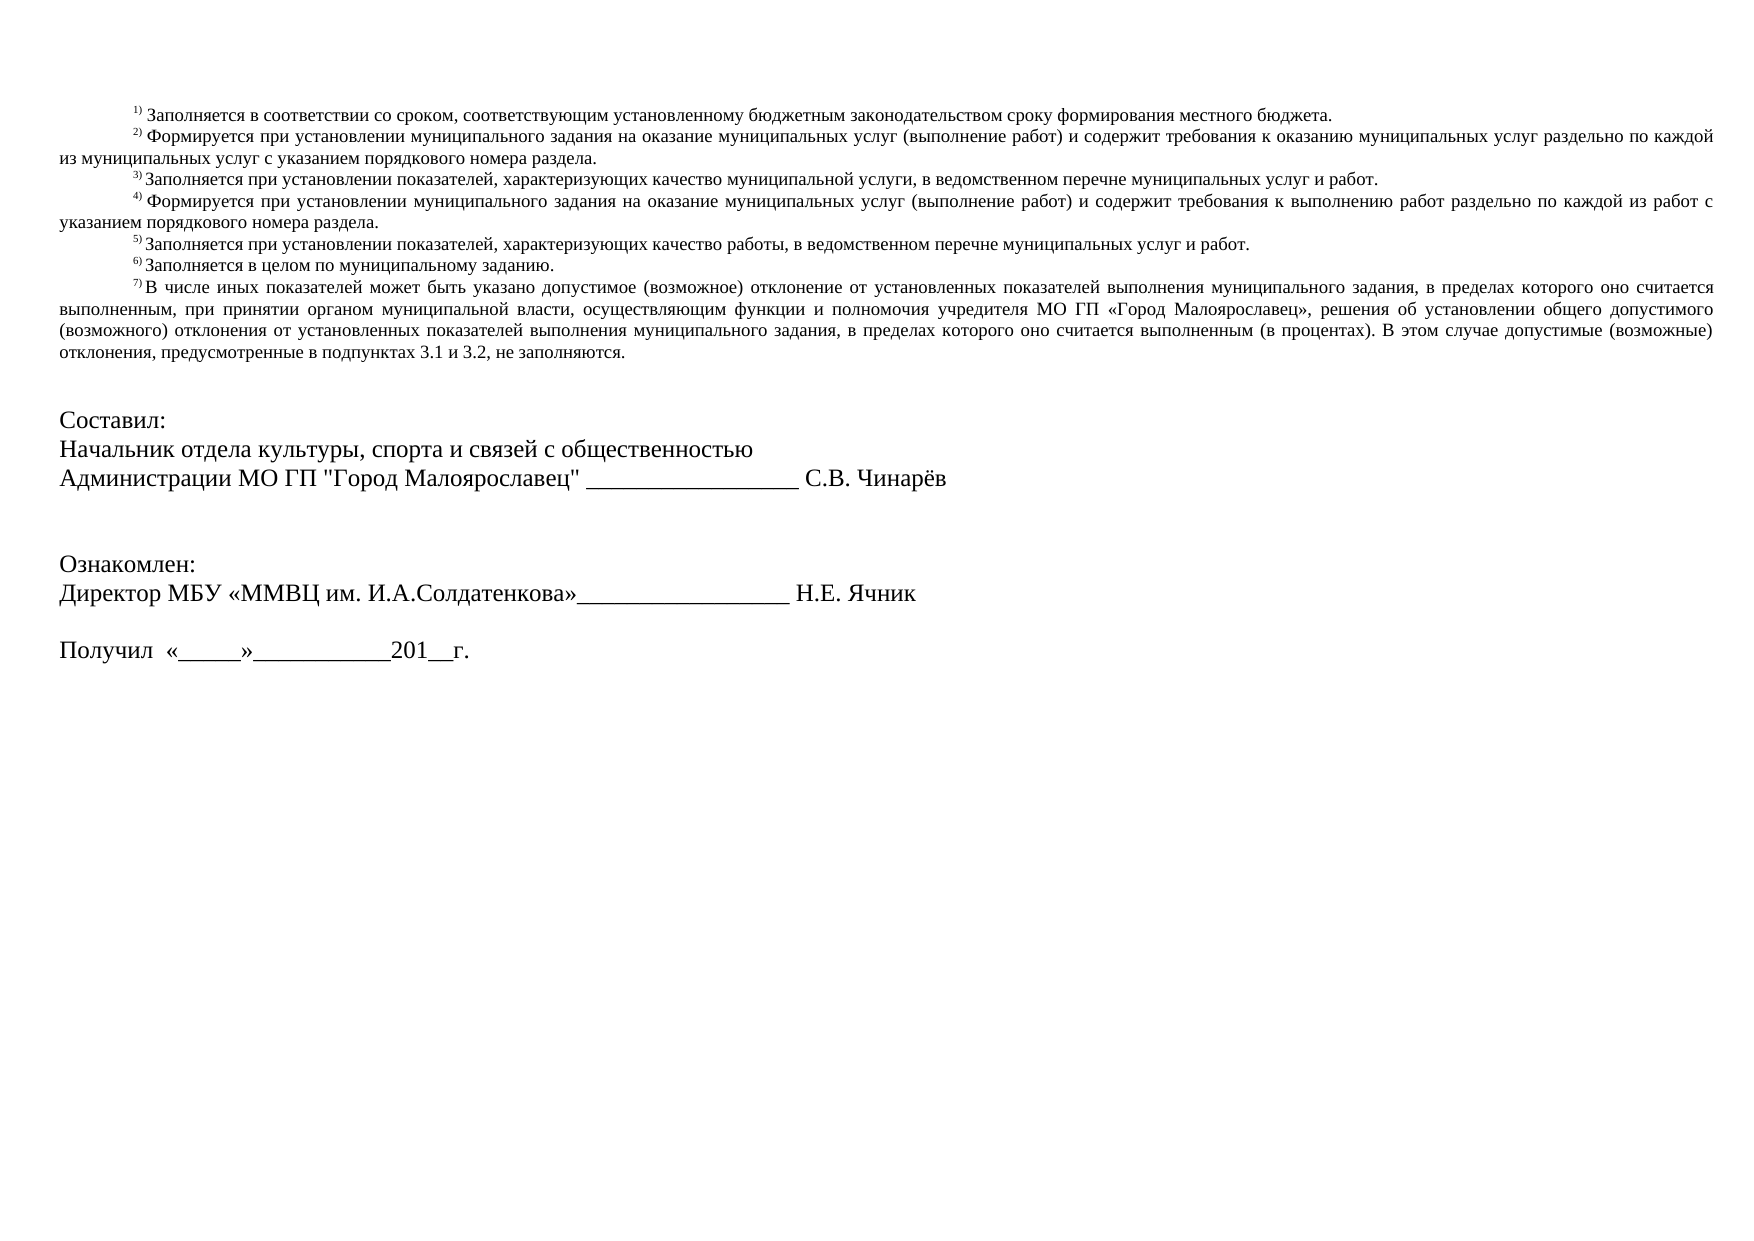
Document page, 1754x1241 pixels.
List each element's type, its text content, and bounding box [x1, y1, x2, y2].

text 3) Заполняется при установлении показателей, характеризующих качество муниципальной услуги, в ведомственном перечне муниципальных услуг и работ. [59, 168, 1716, 190]
text Составил: Начальник отдела культуры, спорта и связей с общественностью [59, 405, 1695, 463]
text 4) Формируется при установлении муниципального задания на оказание муниципальных услуг (выполнение работ) и содержит требования к выполнению работ раздельно по каждой из работ с указанием порядкового номера раздела. [59, 190, 1716, 233]
text 7) В числе иных показателей может быть указано допустимое (возможное) отклонение от установленных показателей выполнения муниципального задания, в пределах которого оно считается выполненным, при принятии органом муниципальной власти, осуществляющим функции и полномочия учредителя МО ГП «Город Малоярославец», решения об установлении общего допустимого (возможного) отклонения от установленных показателей выполнения муниципального задания, в пределах которого оно считается выполненным (в процентах). В этом случае допустимые (возможные) отклонения, предусмотренные в подпунктах 3.1 и 3.2, не заполняются. [59, 276, 1716, 362]
text 5) Заполняется при установлении показателей, характеризующих качество работы, в ведомственном перечне муниципальных услуг и работ. [59, 233, 1716, 254]
text Администрации МО ГП "Город Малоярославец" _________________ С.В. Чинарёв Ознакомлен: Директор МБУ «ММВЦ им. И.А.Солдатенкова»_________________ Н.Е. Ячник [59, 463, 1695, 607]
text 1) Заполняется в соответствии со сроком, соответствующим установленному бюджетным законодательством сроку формирования местного бюджета. [59, 103, 1716, 125]
text Получил «_____»___________201__г. [59, 635, 1695, 664]
text 6) Заполняется в целом по муниципальному заданию. [59, 254, 1716, 276]
text 2) Формируется при установлении муниципального задания на оказание муниципальных услуг (выполнение работ) и содержит требования к оказанию муниципальных услуг раздельно по каждой из муниципальных услуг с указанием порядкового номера раздела. [59, 125, 1716, 168]
